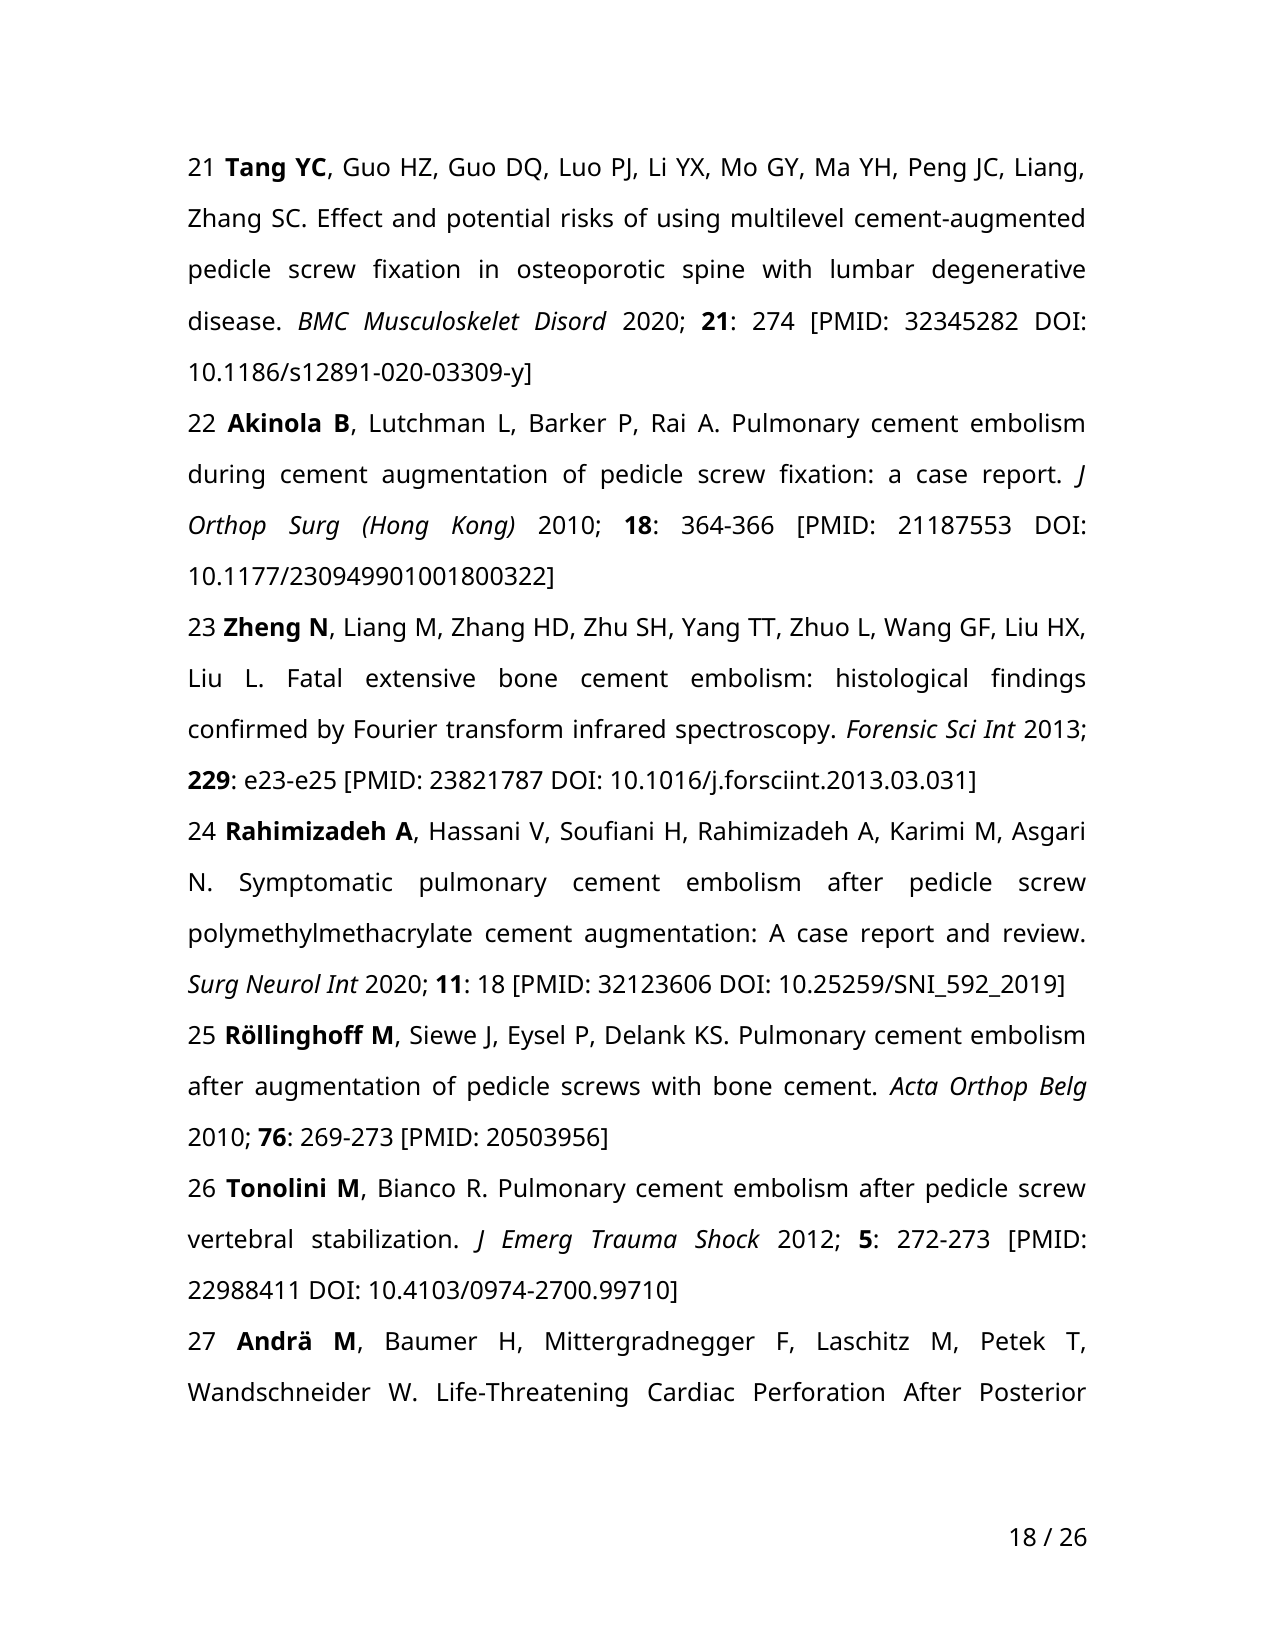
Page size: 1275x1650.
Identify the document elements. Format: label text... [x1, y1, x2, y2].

text 26 Tonolini M, Bianco R. Pulmonary cement embolism after pedicle screw vertebral stabilization. J Emerg Trauma Shock 2012; 5: 272-273 [PMID: 22988411 DOI: 10.4103/0974-2700.99710] [187, 1171, 1087, 1307]
text 25 Röllinghoff M, Siewe J, Eysel P, Delank KS. Pulmonary cement embolism after augmentation of pedicle screws with bone cement. Acta Orthop Belg 2010; 76: 269-273 [PMID: 20503956] [187, 1018, 1087, 1154]
text 23 Zheng N, Liang M, Zhang HD, Zhu SH, Yang TT, Zhuo L, Wang GF, Liu HX, Liu L. Fatal extensive bone cement embolism: histological findings confirmed by Fourier transform infrared spectroscopy. Forensic Sci Int 2013; 229: e23-e25 [PMID: 23821787 DOI: 10.1016/j.forsciint.2013.03.031] [187, 609, 1087, 797]
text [187, 1324, 1087, 1409]
text 22 Akinola B, Lutchman L, Barker P, Rai A. Pulmonary cement embolism during cement augmentation of pedicle screw fixation: a case report. J Orthop Surg (Hong Kong) 2010; 18: 364-366 [PMID: 21187553 DOI: 10.1177/230949901001800322] [187, 405, 1087, 592]
text 24 Rahimizadeh A, Hassani V, Soufiani H, Rahimizadeh A, Karimi M, Asgari N. Symptomatic pulmonary cement embolism after pedicle screw polymethylmethacrylate cement augmentation: A case report and review. Surg Neurol Int 2020; 11: 18 [PMID: 32123606 DOI: 10.25259/SNI_592_2019] [187, 813, 1087, 1001]
text 21 Tang YC, Guo HZ, Guo DQ, Luo PJ, Li YX, Mo GY, Ma YH, Peng JC, Liang, Zhang SC. Effect and potential risks of using multilevel cement-augmented pedicle screw fixation in osteoporotic spine with lumbar degenerative disease. BMC Musculoskelet Disord 2020; 21: 274 [PMID: 32345282 DOI: 10.1186/s12891-020-03309-y] [187, 150, 1087, 388]
